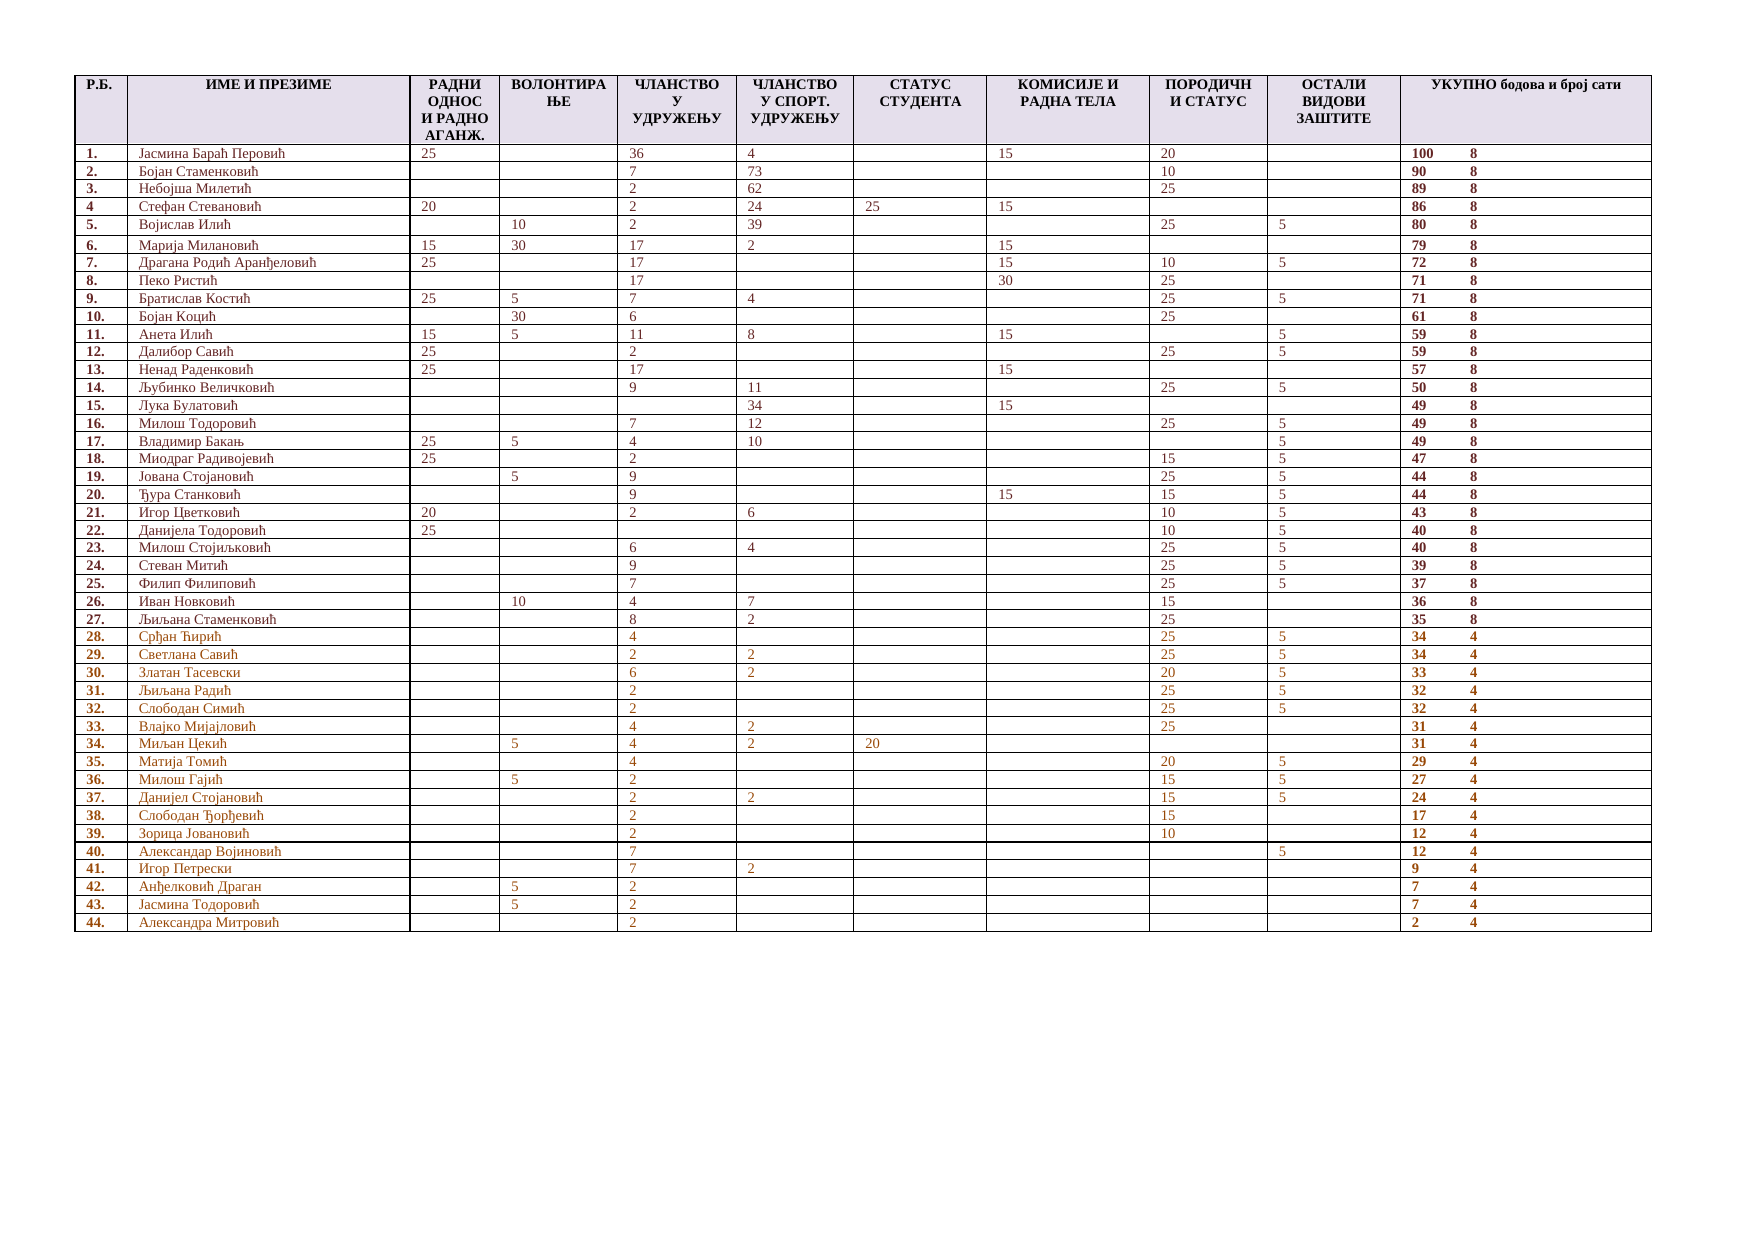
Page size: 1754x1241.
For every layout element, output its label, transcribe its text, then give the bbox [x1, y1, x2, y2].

table_cell 15 [1150, 806, 1267, 824]
table_cell 32 4 [1401, 700, 1651, 716]
table_cell 2 [737, 664, 853, 681]
table_cell 11 [618, 325, 736, 342]
table_cell 29. [76, 646, 127, 663]
table_cell 5 [500, 878, 617, 895]
table_cell Јасмина Тодоровић [128, 896, 409, 913]
table_cell [500, 610, 617, 627]
table_cell 34. [76, 735, 127, 752]
table_cell 4 [618, 717, 736, 734]
table_cell [987, 771, 1149, 787]
table_cell 2 [618, 682, 736, 698]
table_cell Игор Цветковић [128, 504, 409, 520]
table_cell [737, 914, 853, 931]
table_cell [1268, 236, 1400, 253]
table_cell 33. [76, 717, 127, 734]
table_cell Војислав Илић [128, 216, 409, 235]
table_cell [500, 450, 617, 467]
table_cell Бојан Коцић [128, 308, 409, 324]
table_cell [854, 145, 986, 161]
table_cell 25 [1150, 468, 1267, 485]
table_cell [1150, 878, 1267, 895]
table_cell 1. [76, 145, 127, 161]
table_cell [411, 843, 499, 859]
table_cell 25 [1150, 379, 1267, 396]
table_header ИМЕ И ПРЕЗИМЕ [128, 76, 409, 143]
table_cell [737, 682, 853, 698]
table_cell 37. [76, 789, 127, 805]
table_cell 25 [1150, 216, 1267, 235]
table_cell 15 [1150, 486, 1267, 502]
table_cell [854, 575, 986, 592]
table_cell 31 4 [1401, 735, 1651, 752]
table_cell 25 [1150, 343, 1267, 360]
table_cell 5 [500, 432, 617, 449]
table_cell [737, 628, 853, 645]
table_cell 6 [618, 664, 736, 681]
table_cell 4 [618, 432, 736, 449]
table_cell 4 [76, 198, 127, 215]
table_cell [854, 361, 986, 378]
table_cell Слободан Ђорђевић [128, 806, 409, 824]
table_cell 34 4 [1401, 646, 1651, 663]
table_cell [854, 254, 986, 271]
table_cell [500, 504, 617, 520]
table_cell [987, 290, 1149, 307]
table_cell Филип Филиповић [128, 575, 409, 592]
table_cell [500, 700, 617, 716]
table_cell 5 [1268, 771, 1400, 787]
table_cell 61 8 [1401, 308, 1651, 324]
table_cell 25 [1150, 628, 1267, 645]
table_cell 17 [618, 236, 736, 253]
table_cell 15. [76, 397, 127, 413]
table_cell Љиљана Радић [128, 682, 409, 698]
table_cell 20 [1150, 753, 1267, 770]
table_cell 19. [76, 468, 127, 485]
table_cell 32 4 [1401, 682, 1651, 698]
table_cell Данијела Тодоровић [128, 521, 409, 538]
table_cell 25 [411, 450, 499, 467]
table_cell 20 [1150, 664, 1267, 681]
table_cell 35 8 [1401, 610, 1651, 627]
table_cell 25 [1150, 700, 1267, 716]
table_cell Љубинко Величковић [128, 379, 409, 396]
table_cell [1268, 610, 1400, 627]
table_cell [411, 806, 499, 824]
table_cell 5. [76, 216, 127, 235]
table_cell 15 [987, 254, 1149, 271]
table_cell Анђелковић Драган [128, 878, 409, 895]
table_cell 24 4 [1401, 789, 1651, 805]
table_cell [1268, 878, 1400, 895]
table_cell [1150, 325, 1267, 342]
table_cell Јасмина Бараћ Перовић [128, 145, 409, 161]
table_cell [987, 343, 1149, 360]
table_cell [411, 180, 499, 197]
table_cell [987, 682, 1149, 698]
table_cell [411, 860, 499, 877]
table_cell [1150, 432, 1267, 449]
table_cell 2 [618, 198, 736, 215]
table_cell 12 4 [1401, 843, 1651, 859]
table_cell Љиљана Стаменковић [128, 610, 409, 627]
table_cell [854, 717, 986, 734]
table_cell [854, 896, 986, 913]
table_cell 2 [737, 860, 853, 877]
table_cell [411, 628, 499, 645]
table_cell [411, 753, 499, 770]
table_cell 15 [411, 325, 499, 342]
table_cell [411, 379, 499, 396]
table_cell 18. [76, 450, 127, 467]
table_cell [411, 914, 499, 931]
table_cell 25 [1150, 682, 1267, 698]
table_cell 5 [1268, 254, 1400, 271]
table_cell [411, 700, 499, 716]
table_cell 37 8 [1401, 575, 1651, 592]
table_cell [737, 272, 853, 289]
table_cell 2 [618, 825, 736, 841]
table_cell 15 [987, 236, 1149, 253]
table_cell Милош Тодоровић [128, 415, 409, 431]
table_cell [737, 700, 853, 716]
table_cell 15 [1150, 771, 1267, 787]
table_cell 5 [1268, 521, 1400, 538]
table_cell 86 8 [1401, 198, 1651, 215]
table_cell [500, 717, 617, 734]
table_cell 25 [1150, 290, 1267, 307]
table_cell 2 [618, 450, 736, 467]
table_cell Слободан Симић [128, 700, 409, 716]
table_cell [987, 450, 1149, 467]
table_cell 9 4 [1401, 860, 1651, 877]
table_cell Влајко Мијајловић [128, 717, 409, 734]
table_header ОСТАЛИ ВИДОВИ ЗАШТИТЕ [1268, 76, 1400, 143]
table_cell Матија Томић [128, 753, 409, 770]
table_cell [1268, 860, 1400, 877]
table_cell [500, 198, 617, 215]
table_cell 5 [1268, 789, 1400, 805]
table_cell [987, 557, 1149, 574]
table_cell [411, 397, 499, 413]
table_cell 2 [737, 735, 853, 752]
table_cell [987, 379, 1149, 396]
table_header ПОРОДИЧНИ СТАТУС [1150, 76, 1267, 143]
table_cell [1268, 717, 1400, 734]
table_cell [854, 468, 986, 485]
table_cell 4 [737, 539, 853, 556]
table_cell [411, 308, 499, 324]
table_cell [1150, 198, 1267, 215]
table_cell [737, 343, 853, 360]
table_cell [987, 753, 1149, 770]
table_cell 36 8 [1401, 593, 1651, 609]
table_cell 2. [76, 162, 127, 179]
table_header Р.Б. [76, 76, 127, 143]
table_cell [737, 753, 853, 770]
table_cell Иван Новковић [128, 593, 409, 609]
table_cell [411, 682, 499, 698]
table_cell [500, 646, 617, 663]
table_cell 4 [618, 753, 736, 770]
table_cell 2 [618, 878, 736, 895]
table_cell [500, 379, 617, 396]
table_cell [987, 646, 1149, 663]
table_cell 71 8 [1401, 290, 1651, 307]
table_cell 5 [1268, 664, 1400, 681]
table_cell 13. [76, 361, 127, 378]
table_cell 7 [618, 843, 736, 859]
table_cell Анета Илић [128, 325, 409, 342]
table_cell [854, 700, 986, 716]
table_cell [987, 216, 1149, 235]
table_cell 4 [737, 290, 853, 307]
table_cell 2 [737, 236, 853, 253]
table_cell 7 [618, 575, 736, 592]
table_cell 25 [411, 343, 499, 360]
table_cell 5 [1268, 486, 1400, 502]
table_cell [500, 415, 617, 431]
table_cell Пеко Ристић [128, 272, 409, 289]
table_cell Милош Стојиљковић [128, 539, 409, 556]
table_cell 17 4 [1401, 806, 1651, 824]
table_cell [987, 896, 1149, 913]
table_cell 5 [1268, 343, 1400, 360]
table_cell [854, 290, 986, 307]
table_cell 22. [76, 521, 127, 538]
table_cell [500, 682, 617, 698]
table_cell [987, 180, 1149, 197]
table_cell 17 [618, 272, 736, 289]
table_cell 7 [618, 415, 736, 431]
table_cell [854, 539, 986, 556]
table_cell [854, 593, 986, 609]
table_cell [854, 610, 986, 627]
table_cell [854, 180, 986, 197]
table_cell 9 [618, 486, 736, 502]
table_cell 5 [1268, 539, 1400, 556]
table_cell [1268, 308, 1400, 324]
table_cell 2 [618, 646, 736, 663]
table_cell [854, 379, 986, 396]
table_cell 2 [618, 806, 736, 824]
table_cell [500, 521, 617, 538]
table_cell [618, 521, 736, 538]
table_cell [500, 806, 617, 824]
table_cell [1268, 198, 1400, 215]
table_cell [411, 610, 499, 627]
table_cell 72 8 [1401, 254, 1651, 271]
table_cell 43. [76, 896, 127, 913]
table_cell 30 [987, 272, 1149, 289]
table_cell 4 [618, 593, 736, 609]
table_cell 5 [500, 325, 617, 342]
table_cell 5 [1268, 415, 1400, 431]
table_cell Златан Тасевски [128, 664, 409, 681]
table_cell Ђура Станковић [128, 486, 409, 502]
table_cell Милош Гајић [128, 771, 409, 787]
table_cell [737, 825, 853, 841]
table_cell 2 [737, 789, 853, 805]
table_cell [411, 789, 499, 805]
table_cell [987, 593, 1149, 609]
table_cell Зорица Јовановић [128, 825, 409, 841]
table_cell [987, 610, 1149, 627]
table_cell 5 [1268, 843, 1400, 859]
table_cell [1150, 914, 1267, 931]
table_cell 2 [737, 610, 853, 627]
table_cell Бојан Стаменковић [128, 162, 409, 179]
table_cell Александар Војиновић [128, 843, 409, 859]
table_cell [854, 325, 986, 342]
table_cell [854, 521, 986, 538]
table_cell 10 [500, 593, 617, 609]
table_cell [854, 162, 986, 179]
table_cell Светлана Савић [128, 646, 409, 663]
table_cell 5 [500, 896, 617, 913]
table_cell Игор Петрески [128, 860, 409, 877]
table_cell 79 8 [1401, 236, 1651, 253]
table_cell [500, 145, 617, 161]
table_cell 59 8 [1401, 343, 1651, 360]
table_cell 90 8 [1401, 162, 1651, 179]
table_cell 27 4 [1401, 771, 1651, 787]
table_cell 49 8 [1401, 415, 1651, 431]
table_cell [1268, 162, 1400, 179]
table_cell [987, 664, 1149, 681]
table_cell 24. [76, 557, 127, 574]
table_cell [500, 914, 617, 931]
table_cell [411, 162, 499, 179]
table_header ЧЛАНСТВО У УДРУЖЕЊУ [618, 76, 736, 143]
table_cell 9 [618, 557, 736, 574]
table_cell Данијел Стојановић [128, 789, 409, 805]
table_cell [737, 486, 853, 502]
table_cell 2 [618, 700, 736, 716]
table_cell Далибор Савић [128, 343, 409, 360]
table_cell 5 [1268, 450, 1400, 467]
table_cell [987, 789, 1149, 805]
table_cell [987, 539, 1149, 556]
table_cell 15 [987, 325, 1149, 342]
table_cell Ненад Раденковић [128, 361, 409, 378]
table_cell [854, 771, 986, 787]
table_cell 35. [76, 753, 127, 770]
table_cell 12 [737, 415, 853, 431]
table_cell 4 [737, 145, 853, 161]
table_cell 43 8 [1401, 504, 1651, 520]
table_cell [737, 361, 853, 378]
table_cell [987, 825, 1149, 841]
table_cell 2 [618, 180, 736, 197]
table_cell Срђан Ћирић [128, 628, 409, 645]
table_cell [618, 397, 736, 413]
table_cell Јована Стојановић [128, 468, 409, 485]
table_cell 5 [1268, 379, 1400, 396]
table_cell 25 [1150, 646, 1267, 663]
table_cell 10 [1150, 254, 1267, 271]
table_cell [1150, 236, 1267, 253]
table_cell [411, 896, 499, 913]
table_cell [854, 415, 986, 431]
table_cell Миодраг Радивојевић [128, 450, 409, 467]
table_cell [987, 700, 1149, 716]
table_cell [500, 825, 617, 841]
table_cell [854, 789, 986, 805]
table_cell [1268, 896, 1400, 913]
table_cell Небојша Милетић [128, 180, 409, 197]
table_cell [411, 415, 499, 431]
table_cell 15 [987, 486, 1149, 502]
table_cell [987, 432, 1149, 449]
table_cell 44 8 [1401, 486, 1651, 502]
table_cell [1268, 145, 1400, 161]
table_cell 7 [618, 290, 736, 307]
table_cell [411, 735, 499, 752]
table_cell [500, 254, 617, 271]
table_cell Миљан Цекић [128, 735, 409, 752]
table_cell [1150, 735, 1267, 752]
table_cell [411, 557, 499, 574]
table_cell 5 [500, 771, 617, 787]
table_cell 89 8 [1401, 180, 1651, 197]
table_cell [411, 216, 499, 235]
table_cell [854, 646, 986, 663]
table_cell [854, 486, 986, 502]
table_cell [737, 557, 853, 574]
table_cell 32. [76, 700, 127, 716]
table_cell 4 [618, 735, 736, 752]
table_cell [500, 575, 617, 592]
table_cell 5 [1268, 325, 1400, 342]
table_cell [854, 806, 986, 824]
table_cell 8. [76, 272, 127, 289]
table_cell [500, 789, 617, 805]
table_cell [1150, 397, 1267, 413]
table_cell 15 [987, 198, 1149, 215]
table_cell [854, 664, 986, 681]
table_cell 5 [1268, 468, 1400, 485]
table_cell 34 4 [1401, 628, 1651, 645]
table_cell 39 8 [1401, 557, 1651, 574]
table_cell 5 [1268, 575, 1400, 592]
table_cell [500, 539, 617, 556]
table_cell [854, 878, 986, 895]
table_cell 9. [76, 290, 127, 307]
table_cell 36. [76, 771, 127, 787]
table_cell 31 4 [1401, 717, 1651, 734]
table_cell [854, 308, 986, 324]
table_cell 15 [987, 397, 1149, 413]
table_cell [987, 914, 1149, 931]
table_cell 2 [737, 646, 853, 663]
table_cell 25 [1150, 610, 1267, 627]
table_cell 3. [76, 180, 127, 197]
table_cell [411, 646, 499, 663]
table_cell [854, 272, 986, 289]
table_cell 25 [411, 254, 499, 271]
table_cell 33 4 [1401, 664, 1651, 681]
table_cell 25 [1150, 180, 1267, 197]
table_cell [411, 717, 499, 734]
table_cell 44. [76, 914, 127, 931]
table_cell 16. [76, 415, 127, 431]
table_cell 25 [1150, 575, 1267, 592]
table_cell [500, 486, 617, 502]
table_cell 4 [618, 628, 736, 645]
table_cell Марија Милановић [128, 236, 409, 253]
table_cell [854, 236, 986, 253]
table_cell 6 [618, 308, 736, 324]
table_cell 6 [737, 504, 853, 520]
table_cell [1268, 825, 1400, 841]
table_cell 15 [1150, 593, 1267, 609]
table_cell 5 [1268, 557, 1400, 574]
table_cell [500, 628, 617, 645]
table_cell 2 4 [1401, 914, 1651, 931]
table_cell 10 [1150, 162, 1267, 179]
table_cell [500, 753, 617, 770]
table_cell [987, 162, 1149, 179]
table_cell 80 8 [1401, 216, 1651, 235]
table_cell 10 [500, 216, 617, 235]
table_cell [1150, 860, 1267, 877]
table_cell 20 [1150, 145, 1267, 161]
table_cell [737, 468, 853, 485]
table_cell 34 [737, 397, 853, 413]
table_cell [854, 825, 986, 841]
table_cell [854, 216, 986, 235]
table_cell 49 8 [1401, 432, 1651, 449]
table_cell 7 [618, 860, 736, 877]
table_cell 6 [618, 539, 736, 556]
table_cell 8 [737, 325, 853, 342]
table_header УКУПНО бодова и број сати [1401, 76, 1651, 143]
table_cell [854, 843, 986, 859]
table_cell Драгана Родић Аранђеловић [128, 254, 409, 271]
table_cell 25 [411, 145, 499, 161]
table_cell [500, 557, 617, 574]
table_cell [987, 735, 1149, 752]
table_cell 49 8 [1401, 397, 1651, 413]
table_header РАДНИ ОДНОС И РАДНО АГАНЖ. [411, 76, 499, 143]
table_cell 7 [618, 162, 736, 179]
table_cell 7 [737, 593, 853, 609]
table_cell [1268, 914, 1400, 931]
table_cell 20 [411, 504, 499, 520]
table_cell [987, 717, 1149, 734]
table_cell 50 8 [1401, 379, 1651, 396]
table_cell [1268, 361, 1400, 378]
table_cell [411, 468, 499, 485]
table_cell 25 [411, 521, 499, 538]
table_cell 2 [618, 343, 736, 360]
table_cell [411, 878, 499, 895]
table_cell 41. [76, 860, 127, 877]
table_cell [411, 664, 499, 681]
table_cell 30 [500, 236, 617, 253]
table_cell [411, 272, 499, 289]
table_cell [987, 521, 1149, 538]
table_cell [500, 162, 617, 179]
table_cell [411, 539, 499, 556]
table_cell [1150, 843, 1267, 859]
table_cell [737, 308, 853, 324]
table_cell 40 8 [1401, 521, 1651, 538]
table_cell 12. [76, 343, 127, 360]
table_cell 30. [76, 664, 127, 681]
table_cell 5 [1268, 682, 1400, 698]
table_cell 9 [618, 379, 736, 396]
table_cell 36 [618, 145, 736, 161]
table_cell Братислав Костић [128, 290, 409, 307]
table_cell 42. [76, 878, 127, 895]
table_cell 21. [76, 504, 127, 520]
table_cell [411, 825, 499, 841]
table_cell [737, 878, 853, 895]
table_cell 2 [618, 216, 736, 235]
table_cell [854, 682, 986, 698]
table_cell 11. [76, 325, 127, 342]
table_cell 17 [618, 361, 736, 378]
table_cell 62 [737, 180, 853, 197]
table_cell [987, 415, 1149, 431]
table_cell 25. [76, 575, 127, 592]
table_cell [854, 432, 986, 449]
table_cell 5 [1268, 753, 1400, 770]
table_header КОМИСИЈЕ И РАДНА ТЕЛА [987, 76, 1149, 143]
table_header ЧЛАНСТВО У СПОРТ. УДРУЖEЊУ [737, 76, 853, 143]
table_cell 47 8 [1401, 450, 1651, 467]
table_cell 14. [76, 379, 127, 396]
table_cell [411, 771, 499, 787]
table_cell [500, 843, 617, 859]
table_cell 8 [618, 610, 736, 627]
table_cell 12 4 [1401, 825, 1651, 841]
table_cell 23. [76, 539, 127, 556]
table_cell [1268, 735, 1400, 752]
table_cell 15 [411, 236, 499, 253]
table_cell Владимир Бакањ [128, 432, 409, 449]
table_cell [500, 664, 617, 681]
table_cell [1150, 896, 1267, 913]
table_cell 25 [411, 432, 499, 449]
table_cell [1268, 593, 1400, 609]
table_cell 10 [1150, 825, 1267, 841]
table_cell [854, 343, 986, 360]
table_cell [987, 878, 1149, 895]
table_cell [500, 272, 617, 289]
table_cell 25 [1150, 717, 1267, 734]
table_cell 5 [500, 735, 617, 752]
table_cell Лука Булатовић [128, 397, 409, 413]
table_cell 71 8 [1401, 272, 1651, 289]
table_cell 26. [76, 593, 127, 609]
table_cell 25 [854, 198, 986, 215]
table_cell [987, 806, 1149, 824]
table_cell 15 [987, 145, 1149, 161]
table_cell [987, 468, 1149, 485]
table_cell 27. [76, 610, 127, 627]
table_cell 17 [618, 254, 736, 271]
table_cell 40. [76, 843, 127, 859]
table_cell [500, 397, 617, 413]
table_cell 57 8 [1401, 361, 1651, 378]
table_cell 2 [618, 914, 736, 931]
table_cell 59 8 [1401, 325, 1651, 342]
table_cell 25 [411, 290, 499, 307]
table_cell [737, 521, 853, 538]
table_cell [987, 308, 1149, 324]
table_cell 24 [737, 198, 853, 215]
table_cell 25 [1150, 415, 1267, 431]
table_cell 2 [618, 789, 736, 805]
table_cell 15 [1150, 450, 1267, 467]
table_cell [737, 575, 853, 592]
table_cell 2 [618, 504, 736, 520]
table_cell [1268, 397, 1400, 413]
table_cell [987, 860, 1149, 877]
table_cell 2 [618, 896, 736, 913]
table_cell 7 4 [1401, 896, 1651, 913]
table_cell Стеван Митић [128, 557, 409, 574]
table_cell [411, 486, 499, 502]
table_cell [854, 504, 986, 520]
table_cell [854, 450, 986, 467]
table_cell 39 [737, 216, 853, 235]
table_cell 17. [76, 432, 127, 449]
table_cell 15 [1150, 789, 1267, 805]
table_cell 5 [1268, 290, 1400, 307]
table_cell [737, 806, 853, 824]
table_cell 15 [987, 361, 1149, 378]
table_cell 10. [76, 308, 127, 324]
table_cell [987, 575, 1149, 592]
table_cell [854, 753, 986, 770]
table_cell [987, 843, 1149, 859]
table_cell 5 [500, 290, 617, 307]
table_cell 44 8 [1401, 468, 1651, 485]
table_cell [737, 254, 853, 271]
table_cell 7. [76, 254, 127, 271]
table_cell 20 [411, 198, 499, 215]
table_cell 30 [500, 308, 617, 324]
table_cell 100 8 [1401, 145, 1651, 161]
table_cell 2 [618, 771, 736, 787]
table_cell 2 [737, 717, 853, 734]
table_cell 5 [1268, 646, 1400, 663]
table_cell [1268, 272, 1400, 289]
table_cell [854, 557, 986, 574]
table_cell [1268, 806, 1400, 824]
table_cell [411, 575, 499, 592]
table_cell [500, 180, 617, 197]
table_cell 5 [1268, 504, 1400, 520]
table_header СТАТУС СТУДЕНТА [854, 76, 986, 143]
table_cell [500, 361, 617, 378]
table_cell 9 [618, 468, 736, 485]
table_cell [1150, 361, 1267, 378]
table_cell Стефан Стевановић [128, 198, 409, 215]
table_cell 7 4 [1401, 878, 1651, 895]
table_cell 10 [1150, 521, 1267, 538]
table_cell 39. [76, 825, 127, 841]
table_cell [854, 397, 986, 413]
table_cell 25 [1150, 272, 1267, 289]
table_cell 6. [76, 236, 127, 253]
table_cell 31. [76, 682, 127, 698]
table_cell 5 [1268, 700, 1400, 716]
table_cell [737, 843, 853, 859]
table_cell 10 [737, 432, 853, 449]
table_cell [854, 860, 986, 877]
table_cell [411, 593, 499, 609]
table_cell 5 [1268, 216, 1400, 235]
table_cell [500, 860, 617, 877]
table_cell Александра Митровић [128, 914, 409, 931]
table_cell [987, 628, 1149, 645]
table_cell 25 [1150, 539, 1267, 556]
table_cell 10 [1150, 504, 1267, 520]
table_cell 25 [1150, 557, 1267, 574]
table_cell 40 8 [1401, 539, 1651, 556]
table_cell 5 [1268, 628, 1400, 645]
table_cell 20. [76, 486, 127, 502]
table_cell 28. [76, 628, 127, 645]
table_cell [737, 450, 853, 467]
table_cell [737, 771, 853, 787]
table_header ВОЛОНТИРАЊЕ [500, 76, 617, 143]
table_cell [1268, 180, 1400, 197]
table_cell 25 [1150, 308, 1267, 324]
table_cell 5 [1268, 432, 1400, 449]
table_cell [854, 628, 986, 645]
table_cell 73 [737, 162, 853, 179]
table_cell 5 [500, 468, 617, 485]
table_cell 38. [76, 806, 127, 824]
table_cell 20 [854, 735, 986, 752]
table_cell 29 4 [1401, 753, 1651, 770]
table_cell [987, 504, 1149, 520]
table_cell 11 [737, 379, 853, 396]
table_cell [500, 343, 617, 360]
table_cell 25 [411, 361, 499, 378]
table_cell [854, 914, 986, 931]
table_cell [737, 896, 853, 913]
